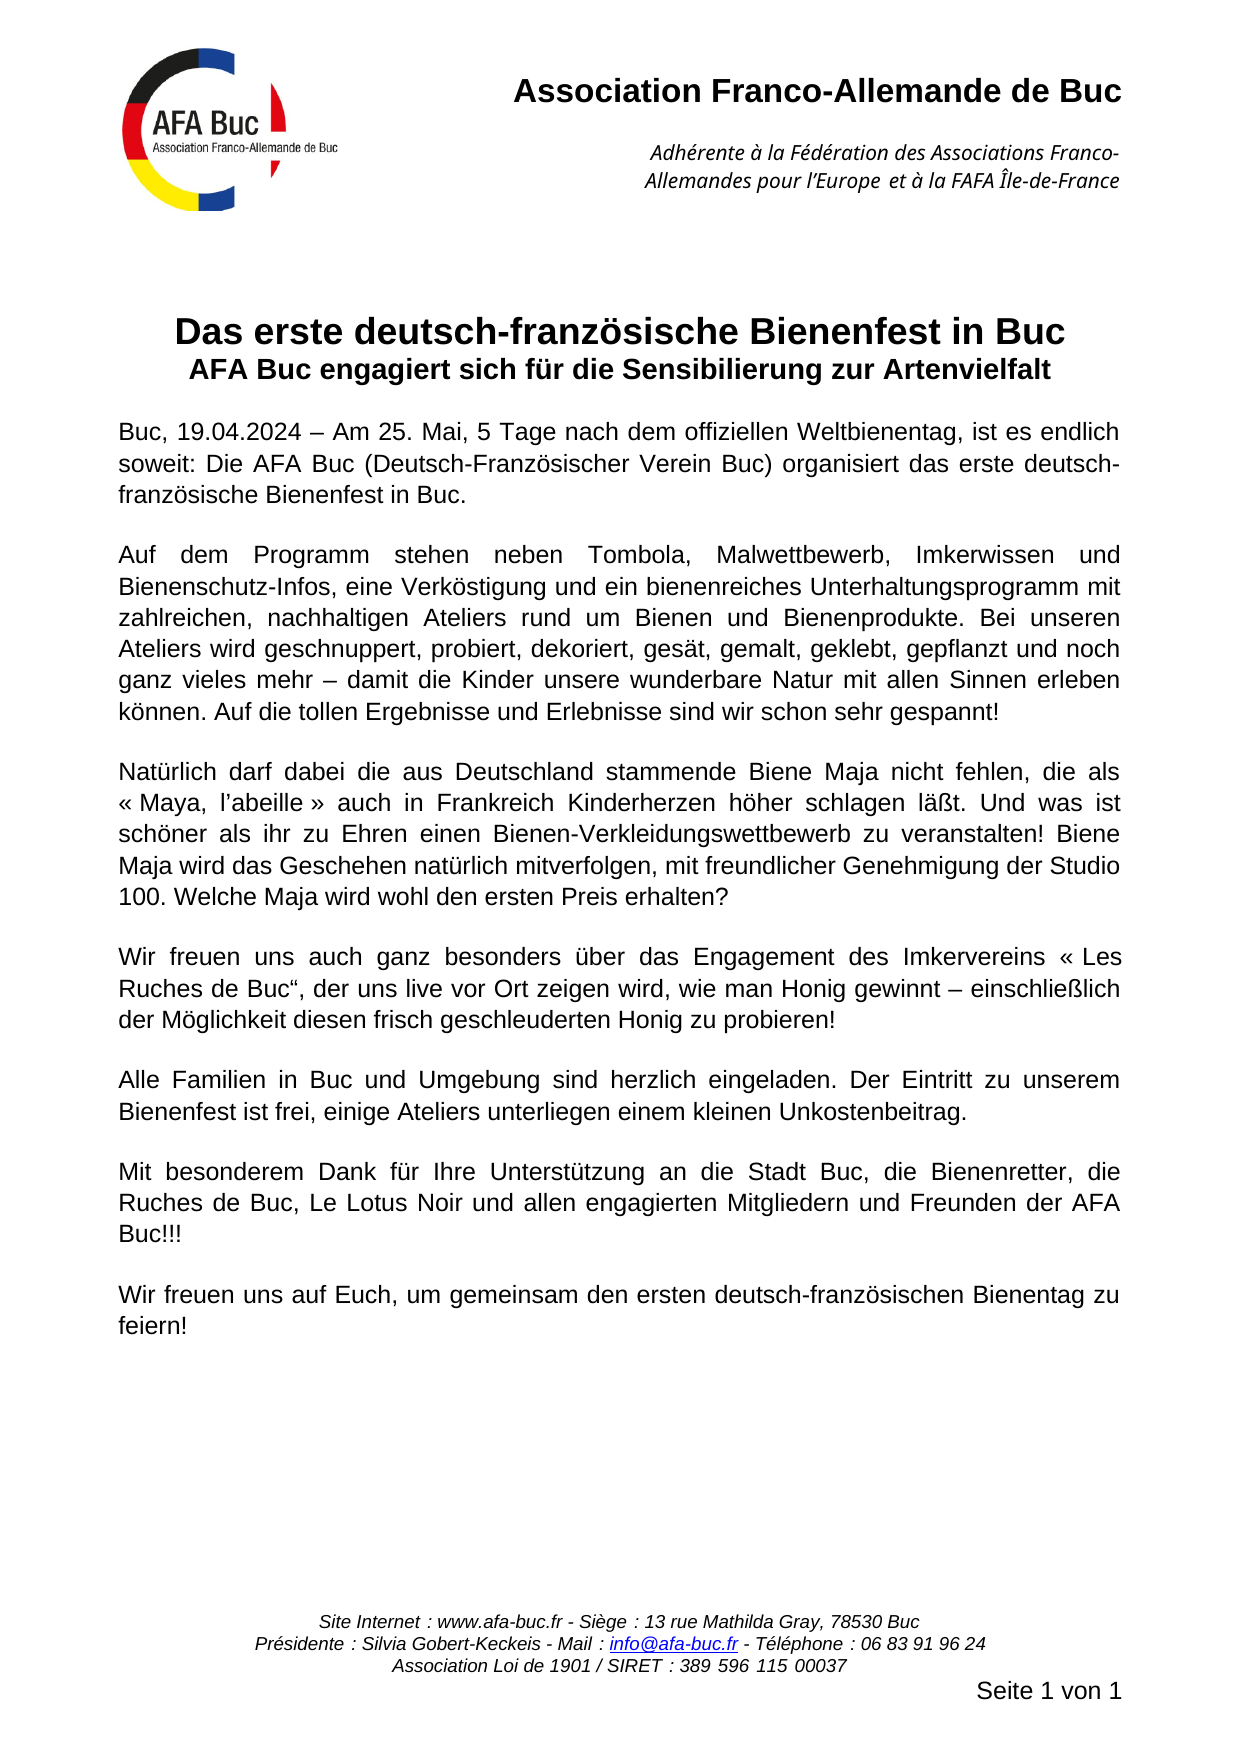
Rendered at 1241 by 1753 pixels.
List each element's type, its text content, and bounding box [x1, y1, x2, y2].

picture [120, 47, 341, 210]
text Wir freuen uns auch ganz besonders über das Engagement des Imkervereins « Les Ruches de Buc“, der uns live vor Ort zeigen wird, wie man Honig gewinnt – einschließlich der Möglichkeit diesen frisch geschleuderten Honig zu probieren! [118, 940, 1122, 1033]
text Mit besonderem Dank für Ihre Unterstützung an die Stadt Buc, die Bienenretter, die Ruches de Buc, Le Lotus Noir und allen engagierten Mitgliedern und Freunden der AFA Buc!!! [118, 1154, 1122, 1248]
text Natürlich darf dabei die aus Deutschland stammende Biene Maja nicht fehlen, die als « Maya, l’abeille » auch in Frankreich Kinderherzen höher schlagen läßt. Und was ist schöner als ihr zu Ehren einen Bienen-Verkleidungswettbewerb zu veranstalten! Biene Maja wird das Geschehen natürlich mitverfolgen, mit freundlicher Genehmigung der Studio 100. Welche Maja wird wohl den ersten Preis erhalten? [118, 754, 1122, 911]
text AFA Buc engagiert sich für die Sensibilierung zur Artenvielfalt [118, 352, 1122, 386]
text Wir freuen uns auf Euch, um gemeinsam den ersten deutsch-französischen Bienentag zu feiern! [118, 1277, 1122, 1340]
text Das erste deutsch-französische Bienenfest in Buc [118, 309, 1122, 352]
text Alle Familien in Buc und Umgebung sind herzlich eingeladen. Der Eintritt zu unserem Bienenfest ist frei, einige Ateliers unterliegen einem kleinen Unkostenbeitrag. [118, 1063, 1122, 1125]
text Buc, 19.04.2024 – Am 25. Mai, 5 Tage nach dem offiziellen Weltbienentag, ist es endlich soweit: Die AFA Buc (Deutsch-Französischer Verein Buc) organisiert das erste deutsch-französische Bienenfest in Buc. [118, 415, 1122, 508]
text Auf dem Programm stehen neben Tombola, Malwettbewerb, Imkerwissen und Bienenschutz-Infos, eine Verköstigung und ein bienenreiches Unterhaltungsprogramm mit zahlreichen, nachhaltigen Ateliers rund um Bienen und Bienenprodukte. Bei unseren Ateliers wird geschnuppert, probiert, dekoriert, gesät, gemalt, geklebt, gepflanzt und noch ganz vieles mehr – damit die Kinder unsere wunderbare Natur mit allen Sinnen erleben können. Auf die tollen Ergebnisse und Erlebnisse sind wir schon sehr gespannt! [118, 538, 1122, 725]
